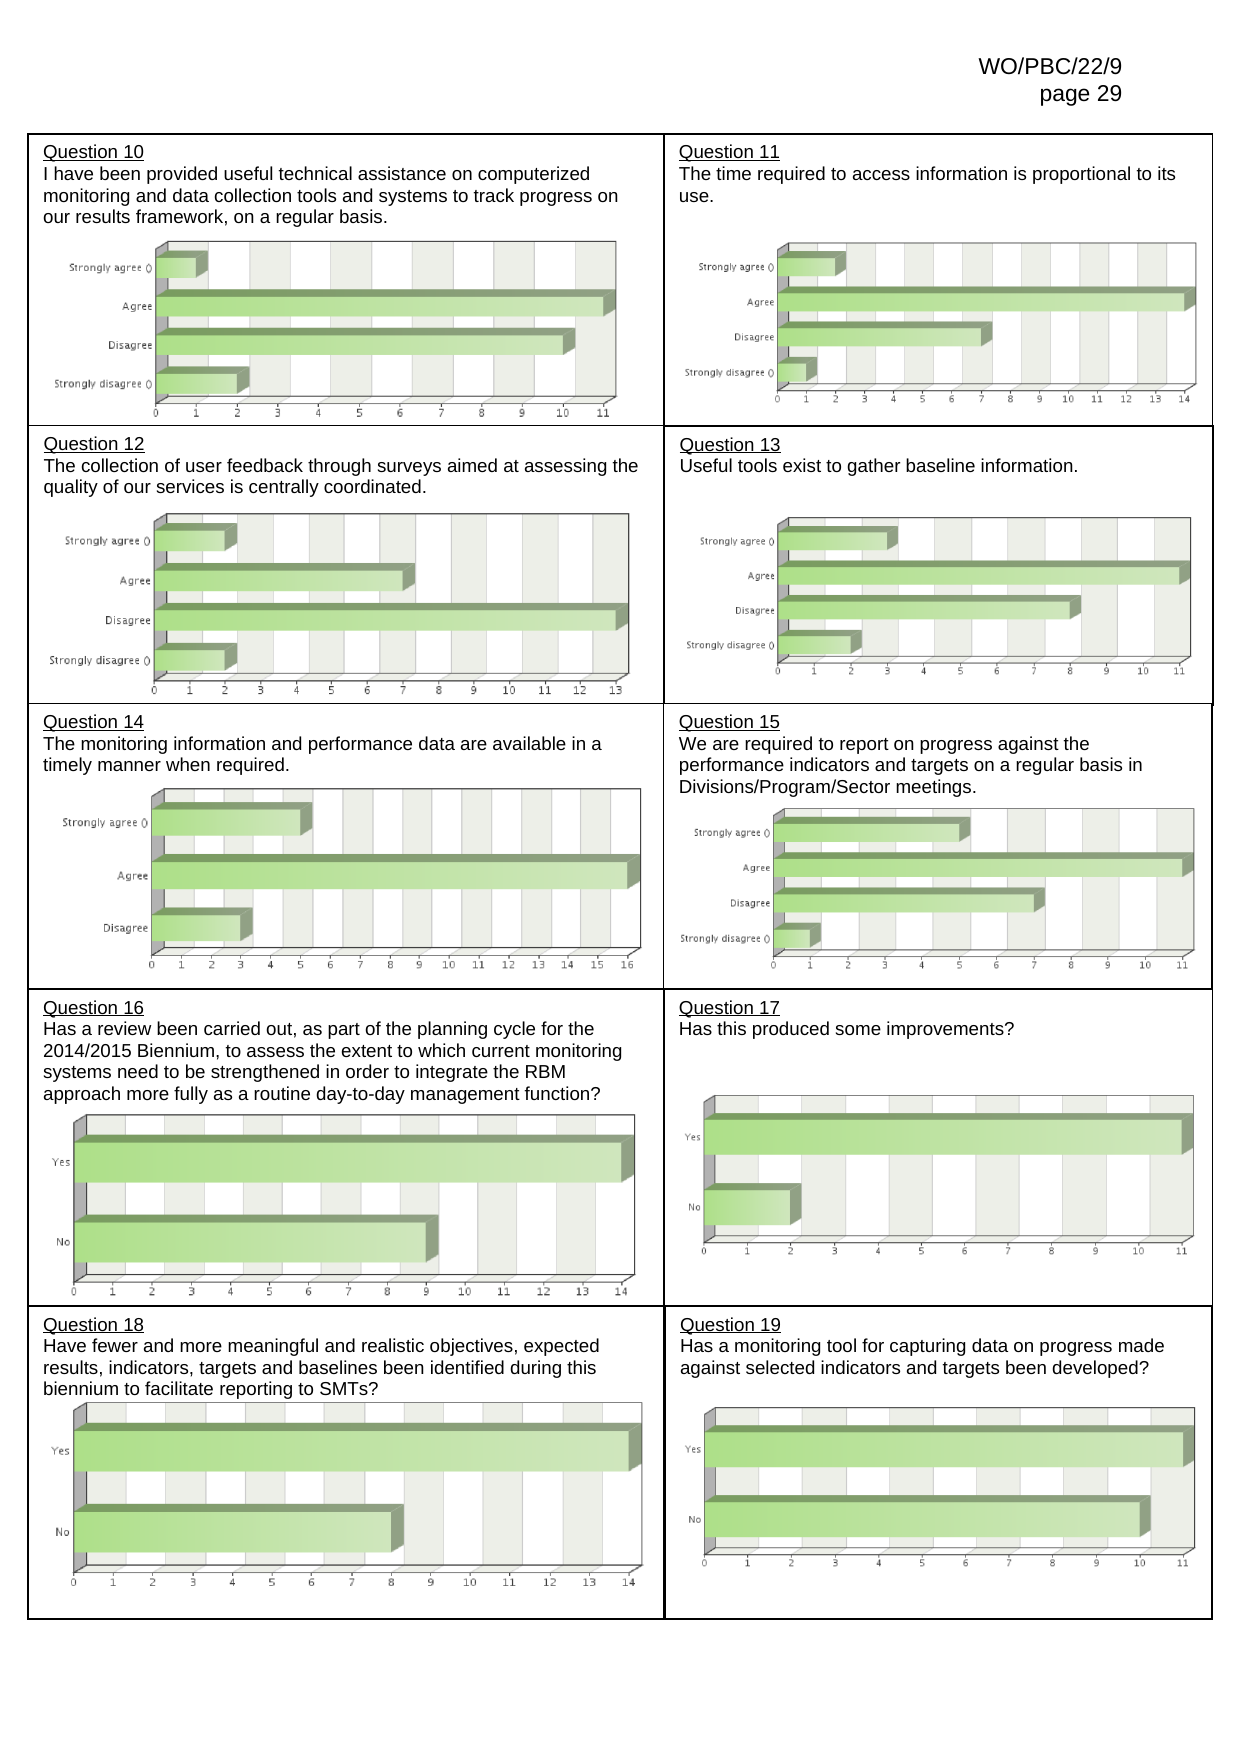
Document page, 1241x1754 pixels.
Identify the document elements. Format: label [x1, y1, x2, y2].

picture [43, 497, 636, 697]
picture [42, 775, 656, 974]
picture [679, 1397, 1205, 1573]
picture [678, 1082, 1205, 1259]
picture [678, 797, 1200, 975]
picture [42, 227, 629, 419]
picture [42, 1104, 648, 1299]
picture [679, 498, 1205, 685]
picture [42, 1399, 648, 1589]
picture [678, 227, 1205, 411]
